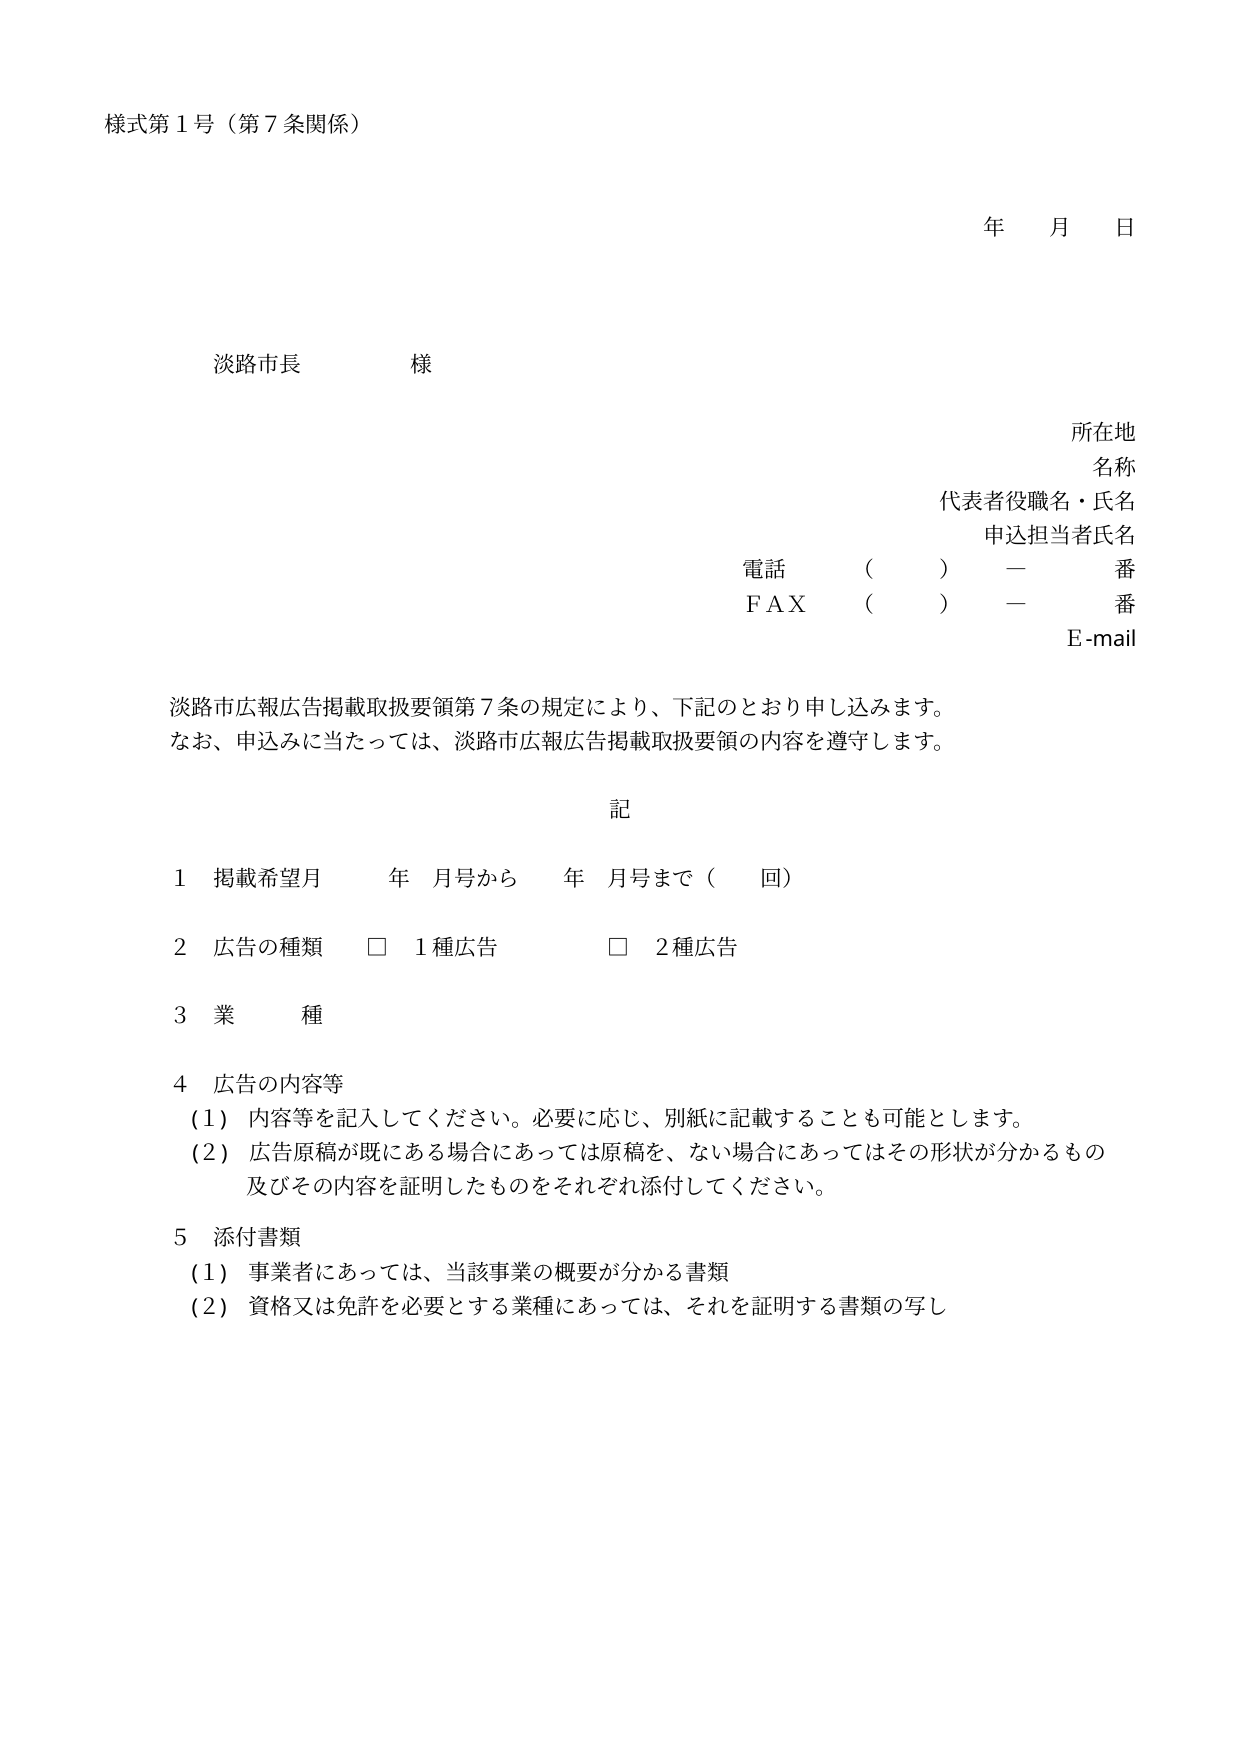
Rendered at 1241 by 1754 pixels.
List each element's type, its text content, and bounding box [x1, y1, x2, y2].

text 代表者役職名・氏名 [104, 483, 1136, 517]
text なお、申込みに当たっては、淡路市広報広告掲載取扱要領の内容を遵守します。 [126, 723, 1136, 757]
text ＦＡＸ （ ） ― 番 [104, 586, 1136, 620]
text ４ 広告の内容等 [104, 1065, 1136, 1100]
text 電話 （ ） ― 番 [104, 551, 1136, 586]
text Ｅ-mail [104, 620, 1136, 654]
text 所在地 [104, 414, 1136, 448]
text １ 掲載希望月掲載希望月 年 月号から 年 月号まで（ 回） [104, 860, 1136, 894]
text 名称 [104, 448, 1136, 483]
text 様式第１号（第７条関係） [104, 106, 1136, 140]
text ５ 添付書類添付書類 [104, 1219, 1136, 1253]
text 淡路市広報広告掲載取扱要領第７条の規定により、下記のとおり申し込みます。 [126, 688, 1136, 723]
text (１) 事業者にあっては、当該事業の概要が分かる書類 [104, 1253, 1136, 1288]
text ３ 業 種 [104, 997, 1136, 1031]
text (２) 資格又は免許を必要とする業種にあっては、それを証明する書類の写し [104, 1288, 1136, 1322]
text ２ 広告の種類広告の種類 □ １種広告 □ ２種広告 [104, 928, 1136, 963]
text 記 [104, 791, 1136, 826]
text 申込担当者氏名 [104, 517, 1136, 551]
text (２) 広告原稿が既にある場合にあっては原稿を、ない場合にあってはその形状が分かるもの及びその内容を証明したものをそれぞれ添付してください。 [104, 1134, 1108, 1202]
text 年 月 日 [104, 209, 1136, 243]
text (１) 内容等を記入してください。必要に応じ、別紙に記載することも可能とします。 [104, 1100, 1108, 1134]
text 淡路市長 様 [104, 346, 1136, 380]
